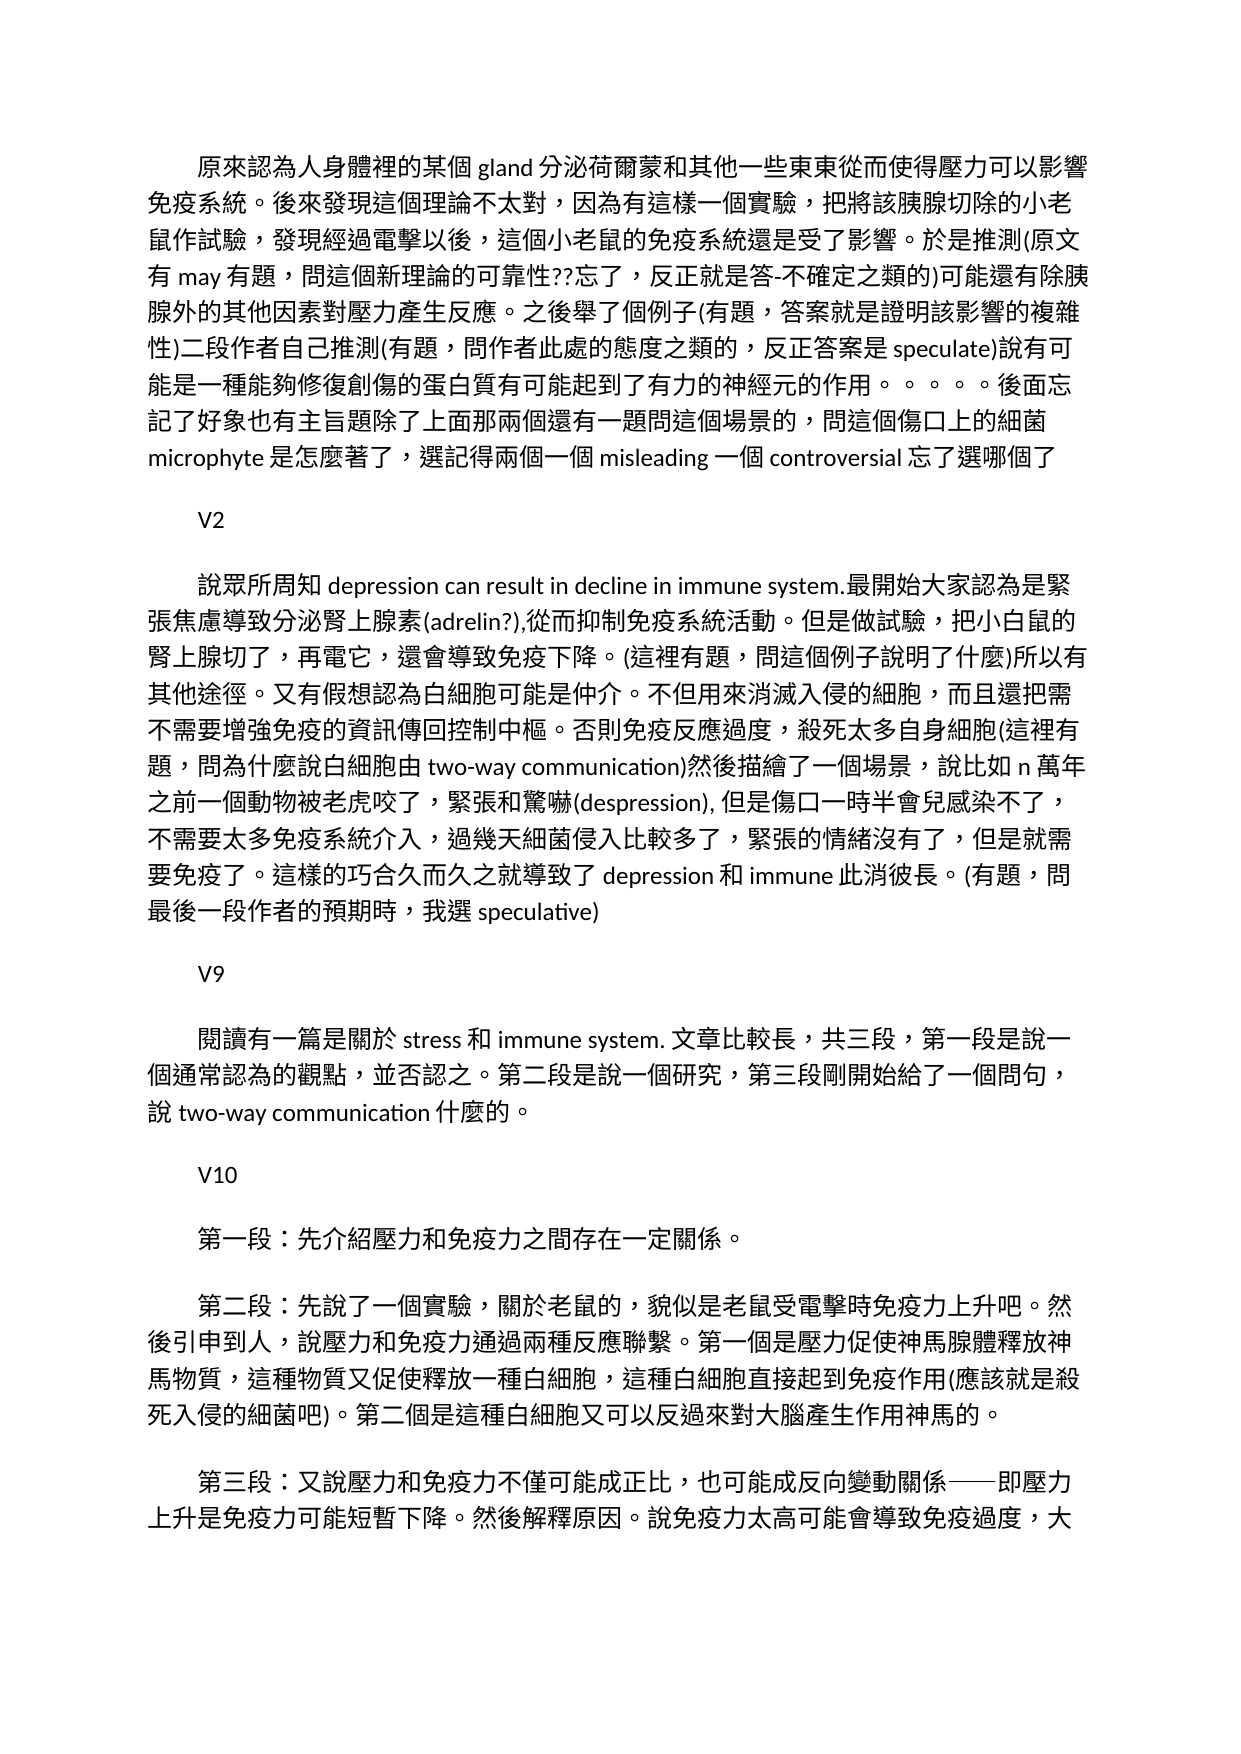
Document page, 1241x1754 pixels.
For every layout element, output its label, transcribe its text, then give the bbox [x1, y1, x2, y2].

text 第一段：先介紹壓力和免疫力之間存在一定關係。 [148, 1220, 1093, 1256]
text V10 [148, 1159, 1093, 1189]
text V2 [148, 504, 1093, 535]
text 閱讀有一篇是關於stress 和 immune system. 文章比較長，共三段，第一段是說一個通常認為的觀點，並否認之。第二段是說一個研究，第三段剛開始給了一個問句，說 two-way communication什麼的。 [148, 1019, 1093, 1128]
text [148, 1462, 1093, 1534]
text 原來認為人身體裡的某個gland分泌荷爾蒙和其他一些東東從而使得壓力可以影響免疫系統。後來發現這個理論不太對，因為有這樣一個實驗，把將該胰腺切除的小老鼠作試驗，發現經過電擊以後，這個小老鼠的免疫系統還是受了影響。於是推測(原文有may有題，問這個新理論的可靠性??忘了，反正就是答-不確定之類的)可能還有除胰腺外的其他因素對壓力產生反應。之後舉了個例子(有題，答案就是證明該影響的複雜性)二段作者自己推測(有題，問作者此處的態度之類的，反正答案是speculate)說有可能是一種能夠修復創傷的蛋白質有可能起到了有力的神經元的作用。。。。。後面忘記了好象也有主旨題除了上面那兩個還有一題問這個場景的，問這個傷口上的細菌microphyte是怎麼著了，選記得兩個一個misleading 一個controversial 忘了選哪個了 [148, 148, 1093, 474]
text V9 [148, 958, 1093, 989]
text 說眾所周知depression can result in decline in immune system.最開始大家認為是緊張焦慮導致分泌腎上腺素(adrelin?),從而抑制免疫系統活動。但是做試驗，把小白鼠的腎上腺切了，再電它，還會導致免疫下降。(這裡有題，問這個例子說明了什麼)所以有其他途徑。又有假想認為白細胞可能是仲介。不但用來消滅入侵的細胞，而且還把需不需要增強免疫的資訊傳回控制中樞。否則免疫反應過度，殺死太多自身細胞(這裡有題，問為什麼說白細胞由two-way communication)然後描繪了一個場景，說比如n萬年之前一個動物被老虎咬了，緊張和驚嚇(despression), 但是傷口一時半會兒感染不了，不需要太多免疫系統介入，過幾天細菌侵入比較多了，緊張的情緒沒有了，但是就需要免疫了。這樣的巧合久而久之就導致了depression和immune此消彼長。(有題，問最後一段作者的預期時，我選speculative) [148, 565, 1093, 928]
text 第二段：先說了一個實驗，關於老鼠的，貌似是老鼠受電擊時免疫力上升吧。然後引申到人，說壓力和免疫力通過兩種反應聯繫。第一個是壓力促使神馬腺體釋放神馬物質，這種物質又促使釋放一種白細胞，這種白細胞直接起到免疫作用(應該就是殺死入侵的細菌吧)。第二個是這種白細胞又可以反過來對大腦產生作用神馬的。 [148, 1287, 1093, 1432]
